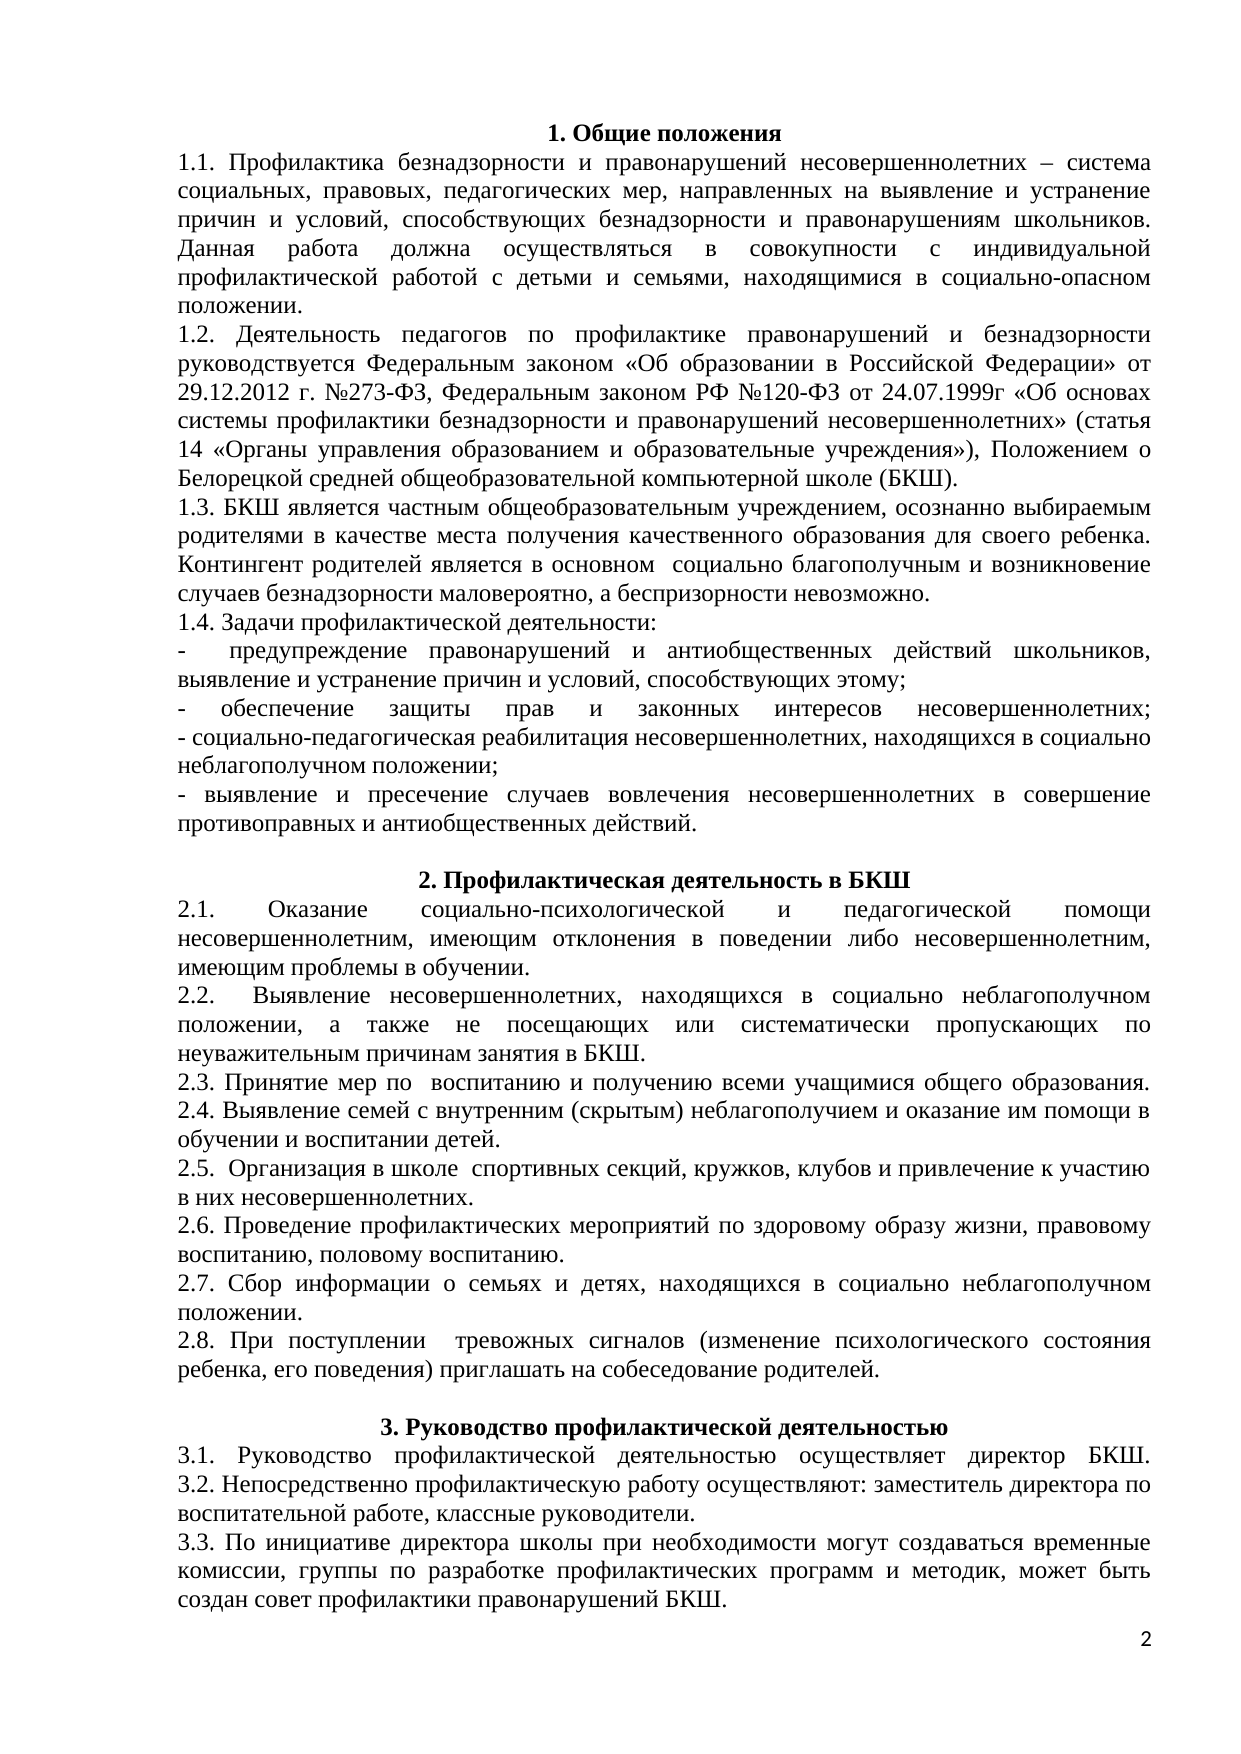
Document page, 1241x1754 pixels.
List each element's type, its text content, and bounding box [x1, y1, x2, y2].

text 2.2. Выявление несовершеннолетних, находящихся в социально неблагополучном положении, а также не посещающих или систематически пропускающих по неуважительным причинам занятия в БКШ. [177, 981, 1152, 1067]
text 1. Общие положения [177, 118, 1152, 147]
text 3. Руководство профилактической деятельностью [177, 1412, 1152, 1441]
text 1.3. БКШ является частным общеобразовательным учреждением, осознанно выбираемым родителями в качестве места получения качественного образования для своего ребенка. Контингент родителей является в основном социально благополучным и возникновение случаев безнадзорности маловероятно, а беспризорности невозможно. [177, 492, 1152, 607]
text - предупреждение правонарушений и антиобщественных действий школьников, выявление и устранение причин и условий, способствующих этому; [177, 636, 1152, 693]
text 2. Профилактическая деятельность в БКШ [177, 866, 1152, 894]
text 3.3. По инициативе директора школы при необходимости могут создаваться временные комиссии, группы по разработке профилактических программ и методик, может быть создан совет профилактики правонарушений БКШ. [177, 1527, 1152, 1613]
text 2.1. Оказание социально-психологической и педагогической помощи несовершеннолетним, имеющим отклонения в поведении либо несовершеннолетним, имеющим проблемы в обучении. [177, 894, 1152, 981]
text 3.1. Руководство профилактической деятельностью осуществляет директор БКШ. 3.2. Непосредственно профилактическую работу осуществляют: заместитель директора по воспитательной работе, классные руководители. [177, 1441, 1152, 1527]
text 2.7. Сбор информации о семьях и детях, находящихся в социально неблагополучном положении. 2.8. При поступлении тревожных сигналов (изменение психологического состояния ребенка, его поведения) приглашать на собеседование родителей. [177, 1268, 1152, 1383]
text 2.6. Проведение профилактических мероприятий по здоровому образу жизни, правовому воспитанию, половому воспитанию. [177, 1211, 1152, 1268]
text 2.3. Принятие мер по воспитанию и получению всеми учащимися общего образования. 2.4. Выявление семей с внутренним (скрытым) неблагополучием и оказание им помощи в обучении и воспитании детей. [177, 1067, 1152, 1153]
text 2.5. Организация в школе спортивных секций, кружков, клубов и привлечение к участию в них несовершеннолетних. [177, 1153, 1152, 1211]
text - выявление и пресечение случаев вовлечения несовершеннолетних в совершение противоправных и антиобщественных действий. [177, 779, 1152, 837]
text - обеспечение защиты прав и законных интересов несовершеннолетних; - социально-педагогическая реабилитация несовершеннолетних, находящихся в социально неблагополучном положении; [177, 693, 1152, 779]
text 1.1. Профилактика безнадзорности и правонарушений несовершеннолетних – система социальных, правовых, педагогических мер, направленных на выявление и устранение причин и условий, способствующих безнадзорности и правонарушениям школьников. Данная работа должна осуществляться в совокупности с индивидуальной профилактической работой с детьми и семьями, находящимися в социально-опасном положении. 1.2. Деятельность педагогов по профилактике правонарушений и безнадзорности руководствуется Федеральным законом «Об образовании в Российской Федерации» от 29.12.2012 г. №273-ФЗ, Федеральным законом РФ №120-ФЗ от 24.07.1999г «Об основах системы профилактики безнадзорности и правонарушений несовершеннолетних» (статья 14 «Органы управления образованием и образовательные учреждения»), Положением о Белорецкой средней общеобразовательной компьютерной школе (БКШ). [177, 147, 1152, 492]
text 1.4. Задачи профилактической деятельности: [177, 607, 1152, 636]
